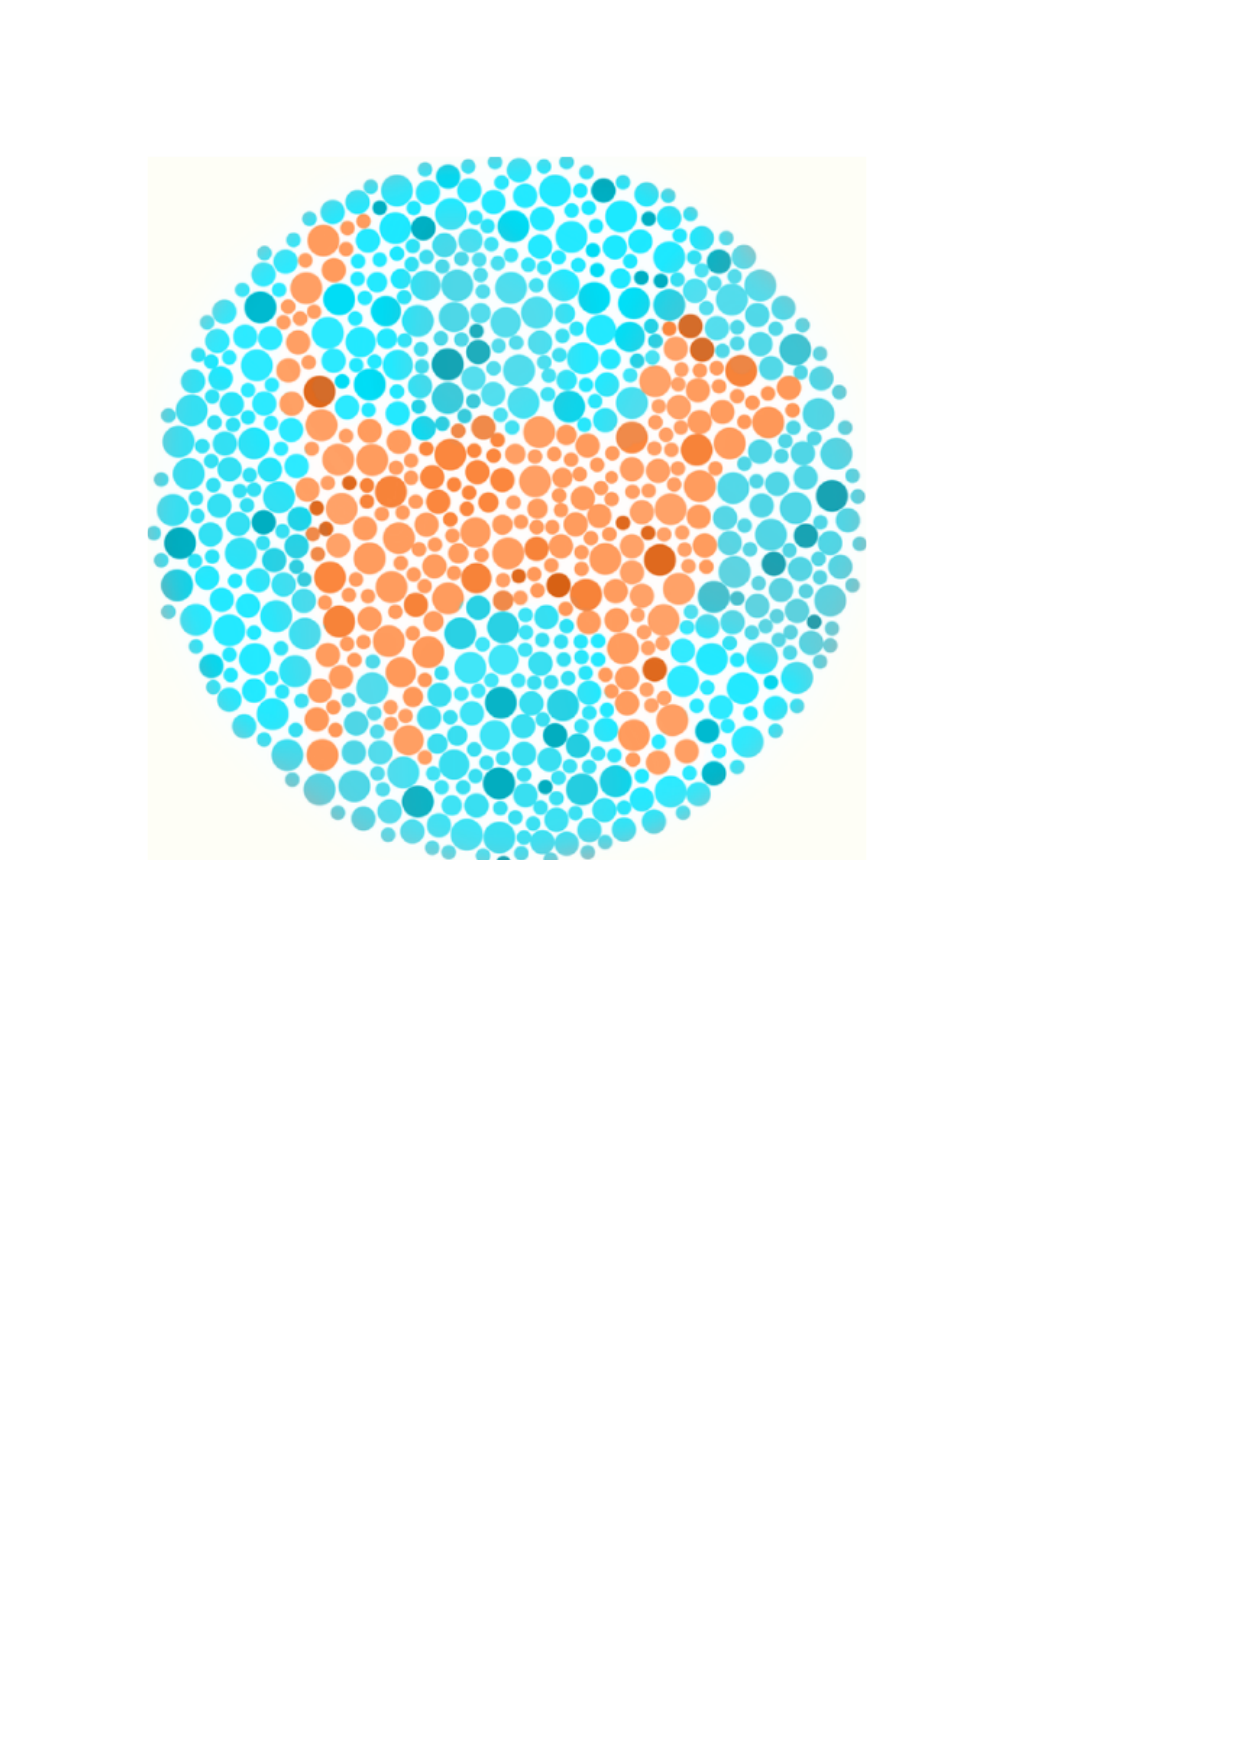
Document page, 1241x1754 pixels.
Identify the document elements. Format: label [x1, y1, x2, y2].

picture [147, 147, 867, 860]
